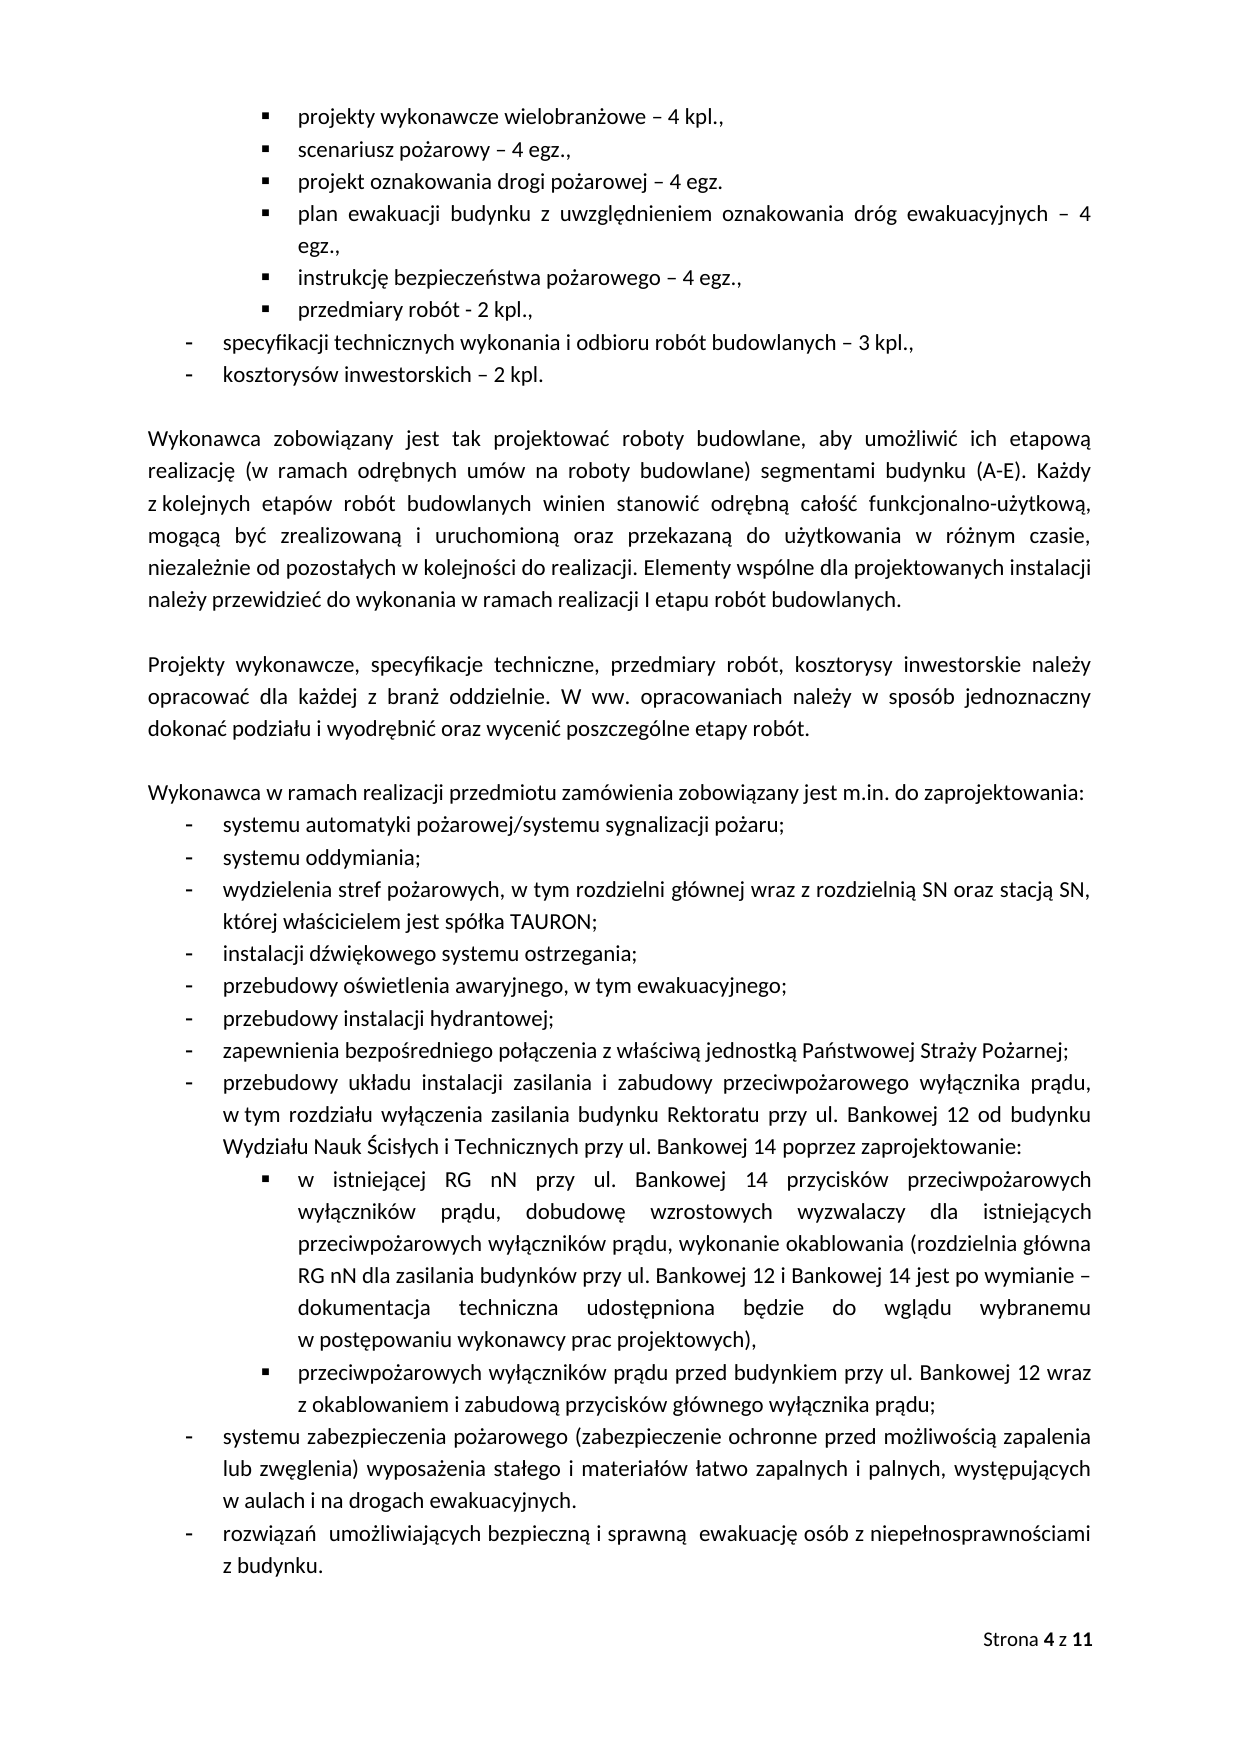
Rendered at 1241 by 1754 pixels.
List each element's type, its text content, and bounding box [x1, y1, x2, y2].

list systemu automatyki pożarowej/systemu sygnalizacji pożaru; [185, 811, 1093, 839]
list rozwiązań umożliwiających bezpieczną i sprawną ewakuację osób z niepełnosprawnościami z budynku. [185, 1519, 1093, 1579]
list systemu zabezpieczenia pożarowego (zabezpieczenie ochronne przed możliwością zapalenia lub zwęglenia) wyposażenia stałego i materiałów łatwo zapalnych i palnych, występujących w aulach i na drogach ewakuacyjnych. [185, 1422, 1093, 1514]
list specyfikacji technicznych wykonania i odbioru robót budowlanych – 3 kpl., [185, 328, 1093, 356]
list scenariusz pożarowy – 4 egz., [260, 135, 1093, 163]
list plan ewakuacji budynku z uwzględnieniem oznakowania dróg ewakuacyjnych – 4 egz., [260, 199, 1093, 259]
list zapewnienia bezpośredniego połączenia z właściwą jednostką Państwowej Straży Pożarnej; [185, 1036, 1093, 1064]
list przebudowy oświetlenia awaryjnego, w tym ewakuacyjnego; [185, 972, 1093, 999]
list systemu oddymiania; [185, 843, 1093, 871]
list instalacji dźwiękowego systemu ostrzegania; [185, 939, 1093, 967]
list Wykonawca zobowiązany jest tak projektować roboty budowlane, aby umożliwić ich etapową realizację (w ramach odrębnych umów na roboty budowlane) segmentami budynku (A-E). Każdy z kolejnych etapów robót budowlanych winien stanowić odrębną całość funkcjonalno-użytkową, mogącą być zrealizowaną i uruchomioną oraz przekazaną do użytkowania w różnym czasie, niezależnie od pozostałych w kolejności do realizacji. Elementy wspólne dla projektowanych instalacji należy przewidzieć do wykonania w ramach realizacji I etapu robót budowlanych. [148, 424, 1093, 613]
list przebudowy układu instalacji zasilania i zabudowy przeciwpożarowego wyłącznika prądu, w tym rozdziału wyłączenia zasilania budynku Rektoratu przy ul. Bankowej 12 od budynku Wydziału Nauk Ścisłych i Technicznych przy ul. Bankowej 14 poprzez zaprojektowanie: [185, 1068, 1093, 1161]
list przeciwpożarowych wyłączników prądu przed budynkiem przy ul. Bankowej 12 wraz z okablowaniem i zabudową przycisków głównego wyłącznika prądu; [260, 1358, 1093, 1418]
list w istniejącej RG nN przy ul. Bankowej 14 przycisków przeciwpożarowych wyłączników prądu, dobudowę wzrostowych wyzwalaczy dla istniejących przeciwpożarowych wyłączników prądu, wykonanie okablowania (rozdzielnia główna RG nN dla zasilania budynków przy ul. Bankowej 12 i Bankowej 14 jest po wymianie – dokumentacja techniczna udostępniona będzie do wglądu wybranemu w postępowaniu wykonawcy prac projektowych), [260, 1165, 1093, 1354]
list kosztorysów inwestorskich – 2 kpl. [185, 360, 1093, 388]
list projekt oznakowania drogi pożarowej – 4 egz. [260, 167, 1093, 195]
text Wykonawca w ramach realizacji przedmiotu zamówienia zobowiązany jest m.in. do zaprojektowania: [148, 778, 1093, 806]
list instrukcję bezpieczeństwa pożarowego – 4 egz., [260, 263, 1093, 291]
list Projekty wykonawcze, specyfikacje techniczne, przedmiary robót, kosztorysy inwestorskie należy opracować dla każdej z branż oddzielnie. W ww. opracowaniach należy w sposób jednoznaczny dokonać podziału i wyodrębnić oraz wycenić poszczególne etapy robót. [148, 650, 1093, 742]
list przebudowy instalacji hydrantowej; [185, 1004, 1093, 1032]
list przedmiary robót - 2 kpl., [260, 296, 1093, 324]
list projekty wykonawcze wielobranżowe – 4 kpl., [260, 102, 1093, 131]
list wydzielenia stref pożarowych, w tym rozdzielni głównej wraz z rozdzielnią SN oraz stacją SN, której właścicielem jest spółka TAURON; [185, 875, 1093, 935]
